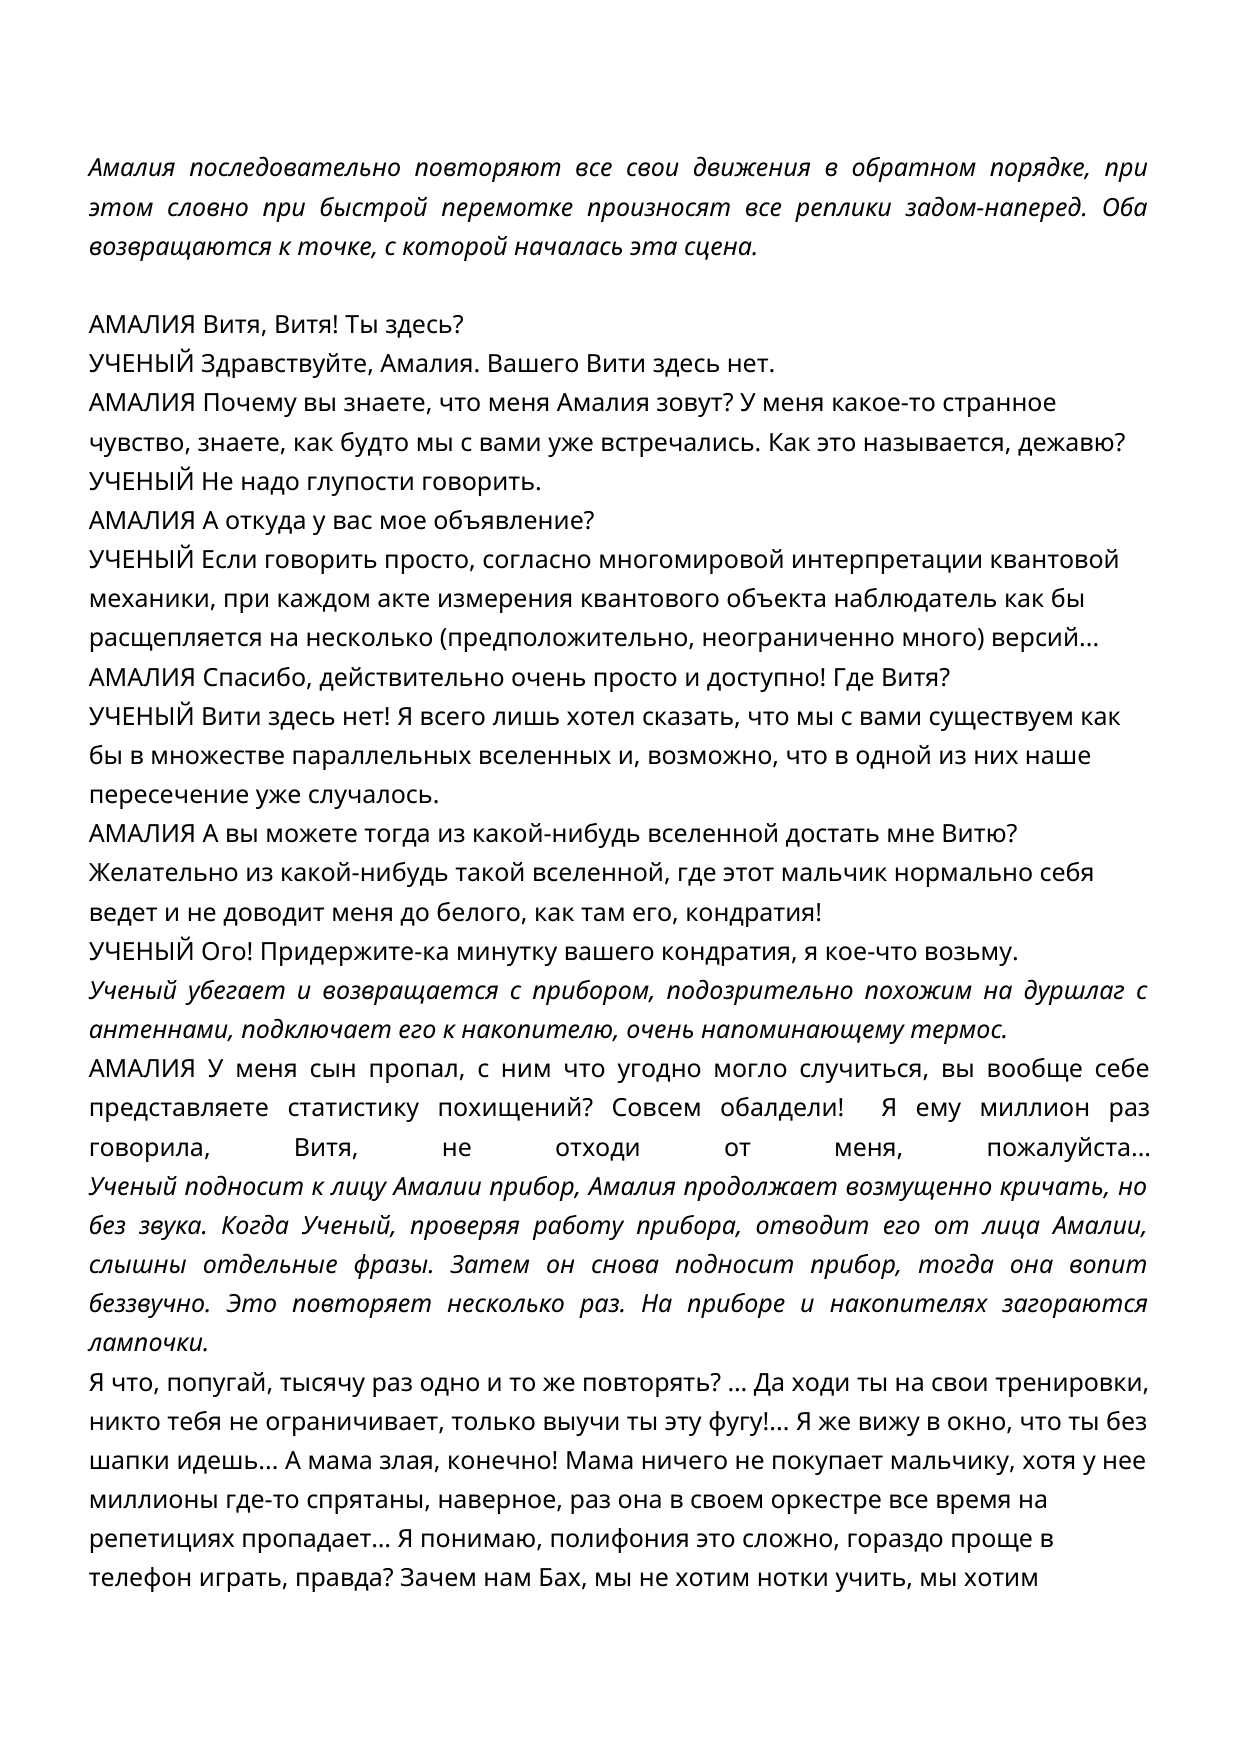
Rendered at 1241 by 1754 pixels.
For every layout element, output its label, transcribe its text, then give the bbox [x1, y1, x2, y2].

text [88, 150, 1152, 262]
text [88, 1364, 1152, 1594]
text АМАЛИЯ А вы можете тогда из какой-нибудь вселенной достать мне Витю? Желательно из какой-нибудь такой вселенной, где этот мальчик нормально себя ведет и не доводит меня до белого, как там его, кондратия! УЧЕНЫЙ Ого! Придержите-ка минутку вашего кондратия, я кое-что возьму. [88, 816, 1152, 967]
text УЧЕНЫЙ Если говорить просто, согласно многомировой интерпретации квантовой механики, при каждом акте измерения квантового объекта наблюдатель как бы расщепляется на несколько (предположительно, неограниченно много) версий... АМАЛИЯ Спасибо, действительно очень просто и доступно! Где Витя? УЧЕНЫЙ Вити здесь нет! Я всего лишь хотел сказать, что мы с вами существуем как бы в множестве параллельных вселенных и, возможно, что в одной из них наше пересечение уже случалось. [88, 542, 1152, 811]
text УЧЕНЫЙ Не надо глупости говорить. АМАЛИЯ А откуда у вас мое объявление? [88, 463, 1152, 537]
text Ученый убегает и возвращается с прибором, подозрительно похожим на дуршлаг с антеннами, подключает его к накопителю, очень напоминающему термос. [88, 972, 1152, 1046]
text АМАЛИЯ Витя, Витя! Ты здесь? УЧЕНЫЙ Здравствуйте, Амалия. Вашего Вити здесь нет. [88, 307, 1152, 380]
text АМАЛИЯ У меня сын пропал, с ним что угодно могло случиться, вы вообще себе представляете статистику похищений? Совсем обалдели! Я ему миллион раз говорила, Витя, не отходи от меня, пожалуйста... Ученый подносит к лицу Амалии прибор, Амалия продолжает возмущенно кричать, но без звука. Когда Ученый, проверяя работу прибора, отводит его от лица Амалии, слышны отдельные фразы. Затем он снова подносит прибор, тогда она вопит беззвучно. Это повторяет несколько раз. На приборе и накопителях загораются лампочки. [88, 1051, 1152, 1359]
text АМАЛИЯ Почему вы знаете, что меня Амалия зовут? У меня какое-то странное чувство, знаете, как будто мы с вами уже встречались. Как это называется, дежавю? [88, 385, 1152, 458]
